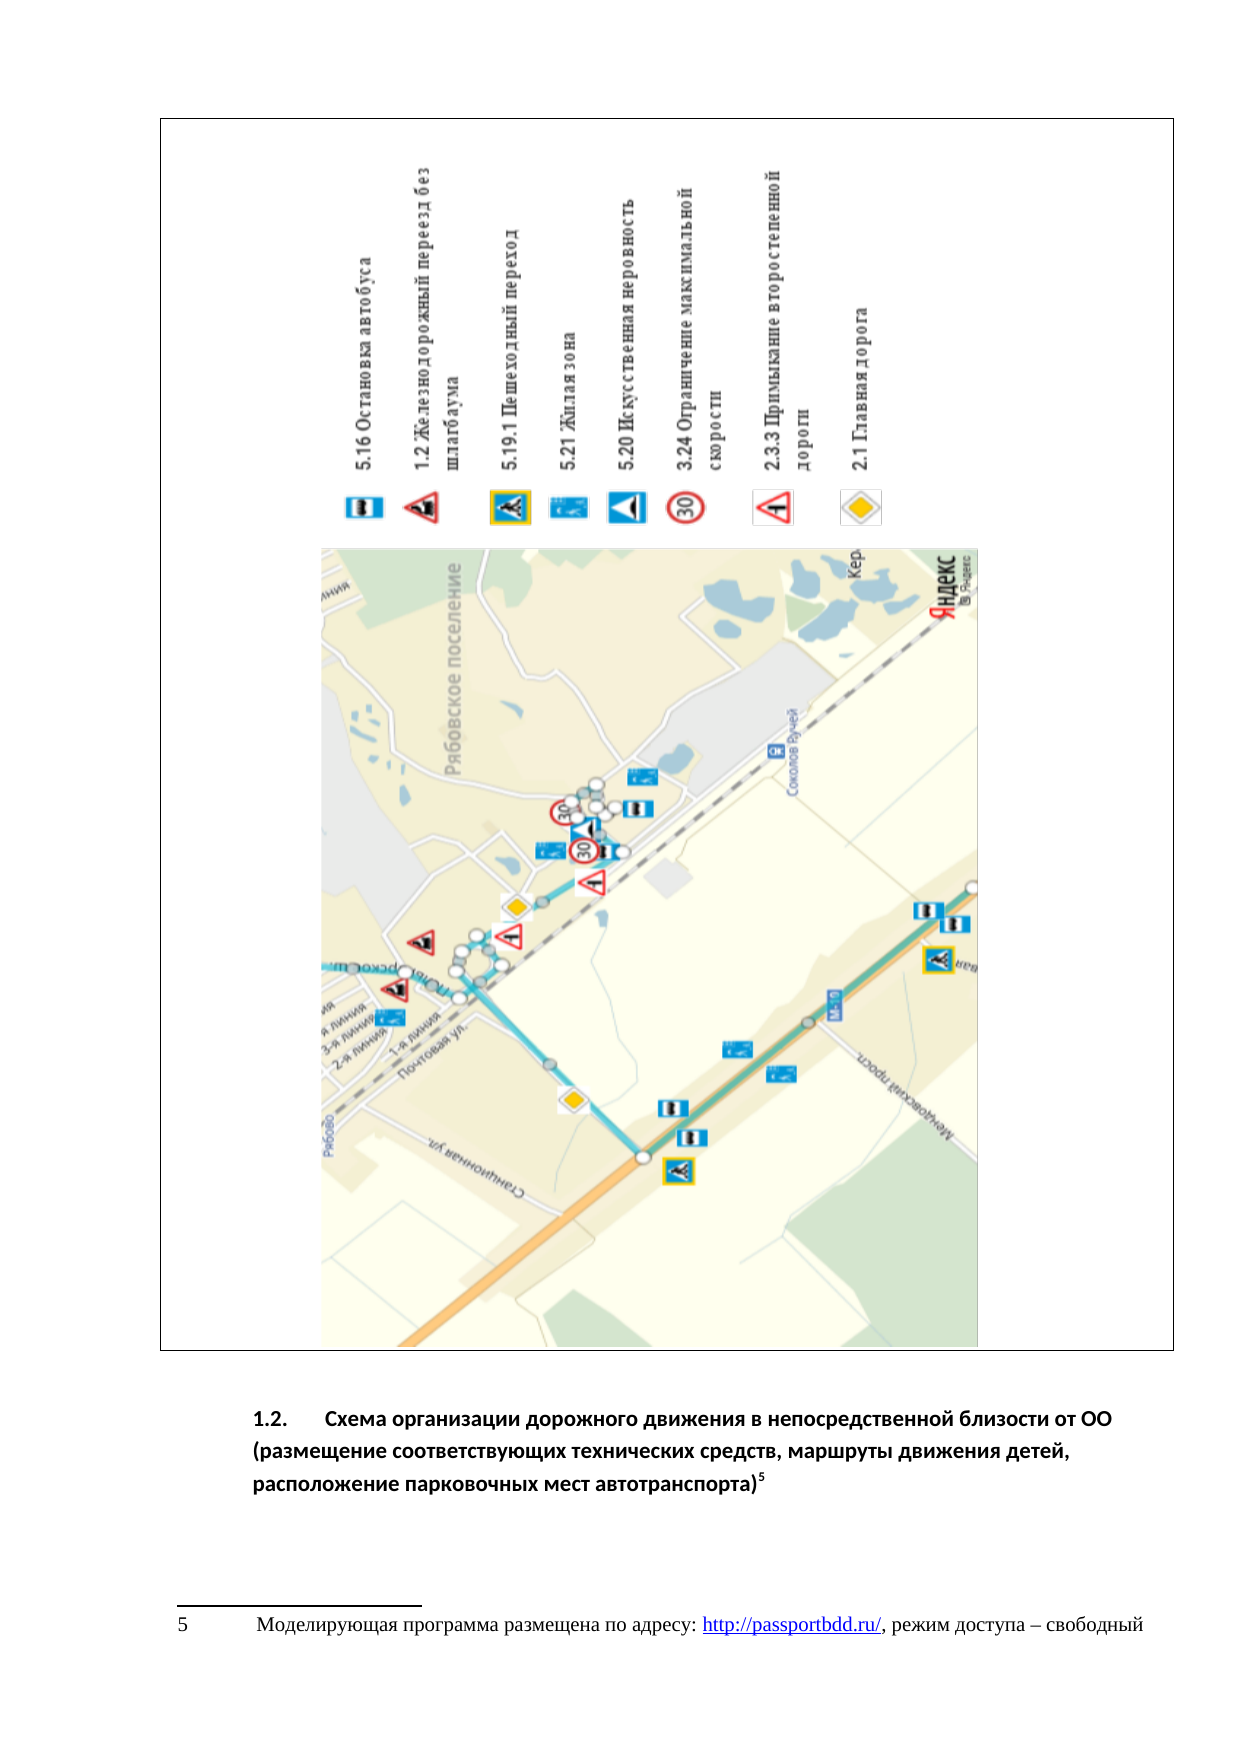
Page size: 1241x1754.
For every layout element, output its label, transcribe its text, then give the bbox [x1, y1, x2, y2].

table_header [161, 119, 1173, 1350]
text 1.2. Схема организации дорожного движения в непосредственной близости от ОО (размещение соответствующих технических средств, маршруты движения детей, расположение парковочных мест автотранспорта) [252, 1404, 1152, 1497]
picture [321, 119, 1013, 1347]
